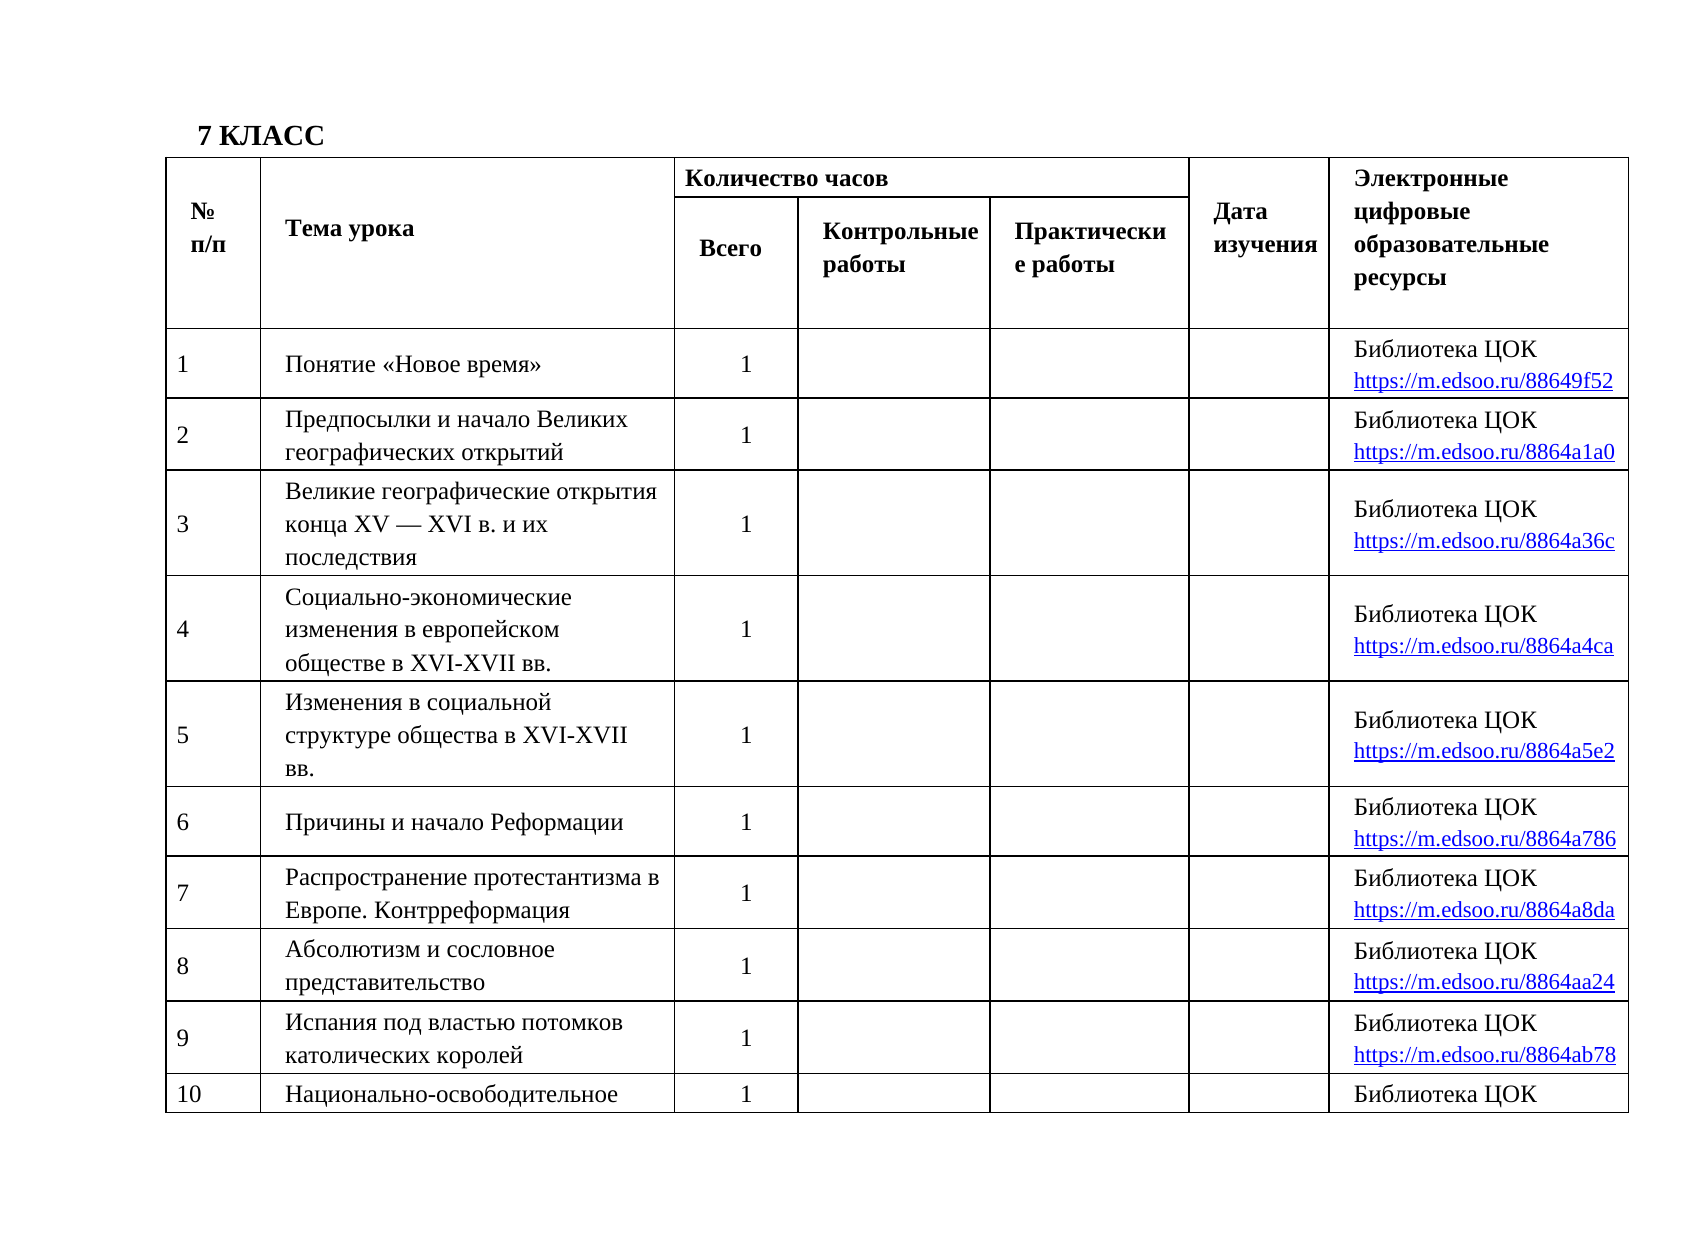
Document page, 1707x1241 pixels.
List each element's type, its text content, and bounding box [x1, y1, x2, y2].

table_cell [1190, 471, 1328, 575]
table_cell 1 [675, 399, 797, 469]
table_cell Библиотека ЦОК https://m.edsoo.ru/8864a8da [1330, 857, 1628, 928]
table_cell 1 [675, 329, 797, 397]
table_header Тема урока [261, 158, 674, 327]
table_cell [1190, 1002, 1328, 1072]
table_cell [1190, 1074, 1328, 1112]
table_cell [991, 857, 1188, 928]
table_cell 1 [167, 329, 260, 397]
table_cell [1190, 682, 1328, 786]
table_cell [1190, 787, 1328, 855]
table_cell [799, 857, 989, 928]
table_cell [1190, 399, 1328, 469]
table_cell 2 [167, 399, 260, 469]
table_cell [799, 471, 989, 575]
table_cell Изменения в социальной структуре общества в XVI-XVII вв. [261, 682, 674, 786]
text 7 КЛАСС [190, 118, 1618, 152]
table_header Электронные цифровые образовательные ресурсы [1330, 158, 1628, 327]
table_cell Библиотека ЦОК https://m.edsoo.ru/8864a5e2 [1330, 682, 1628, 786]
table_cell [991, 1074, 1188, 1112]
table_cell Всего [675, 198, 797, 327]
table_cell Испания под властью потомков католических королей [261, 1002, 674, 1072]
table_cell 8 [167, 929, 260, 1000]
table_cell Контрольные работы [799, 198, 989, 327]
table_cell [799, 929, 989, 1000]
table_cell [261, 1074, 674, 1112]
table_cell [799, 576, 989, 680]
table_cell [799, 329, 989, 397]
table_cell [991, 929, 1188, 1000]
table_cell [991, 329, 1188, 397]
table_cell Великие географические открытия конца XV — XVI в. и их последствия [261, 471, 674, 575]
table_cell 3 [167, 471, 260, 575]
table_header Количество часов [675, 158, 1188, 196]
table_cell 6 [167, 787, 260, 855]
table_cell Практические работы [991, 198, 1188, 327]
table_cell 1 [675, 787, 797, 855]
table_cell Понятие «Новое время» [261, 329, 674, 397]
table_cell [1190, 929, 1328, 1000]
table_cell Социально-экономические изменения в европейском обществе в XVI-XVII вв. [261, 576, 674, 680]
table_cell [1190, 329, 1328, 397]
table_header Дата изучения [1190, 158, 1328, 327]
table_cell [799, 1074, 989, 1112]
table_cell 1 [675, 857, 797, 928]
table_header № п/п [167, 158, 260, 327]
table_cell Библиотека ЦОК https://m.edsoo.ru/8864aa24 [1330, 929, 1628, 1000]
table_cell [991, 682, 1188, 786]
table_cell Библиотека ЦОК https://m.edsoo.ru/8864ab78 [1330, 1002, 1628, 1072]
table_cell [1190, 857, 1328, 928]
table_cell [1330, 1074, 1628, 1112]
table_cell Библиотека ЦОК https://m.edsoo.ru/88649f52 [1330, 329, 1628, 397]
table_cell [1190, 576, 1328, 680]
table_cell 7 [167, 857, 260, 928]
table_cell Причины и начало Реформации [261, 787, 674, 855]
table_cell [799, 1002, 989, 1072]
table_cell [991, 576, 1188, 680]
table_cell [799, 682, 989, 786]
table_cell 4 [167, 576, 260, 680]
table_cell 10 [167, 1074, 260, 1112]
table_cell 1 [675, 1074, 797, 1112]
table_cell Абсолютизм и сословное представительство [261, 929, 674, 1000]
table_cell Библиотека ЦОК https://m.edsoo.ru/8864a786 [1330, 787, 1628, 855]
table_cell [799, 787, 989, 855]
table_cell [991, 399, 1188, 469]
table_cell Распространение протестантизма в Европе. Контрреформация [261, 857, 674, 928]
table_cell Библиотека ЦОК https://m.edsoo.ru/8864a4ca [1330, 576, 1628, 680]
table_cell 1 [675, 929, 797, 1000]
table_cell 1 [675, 682, 797, 786]
table_cell [991, 1002, 1188, 1072]
table_cell [991, 471, 1188, 575]
table_cell [799, 399, 989, 469]
table_cell 5 [167, 682, 260, 786]
table_cell 1 [675, 576, 797, 680]
table_cell Библиотека ЦОК https://m.edsoo.ru/8864a36c [1330, 471, 1628, 575]
table_cell 9 [167, 1002, 260, 1072]
table_cell 1 [675, 471, 797, 575]
table_cell [991, 787, 1188, 855]
table_cell Библиотека ЦОК https://m.edsoo.ru/8864a1a0 [1330, 399, 1628, 469]
table_cell 1 [675, 1002, 797, 1072]
table_cell Предпосылки и начало Великих географических открытий [261, 399, 674, 469]
